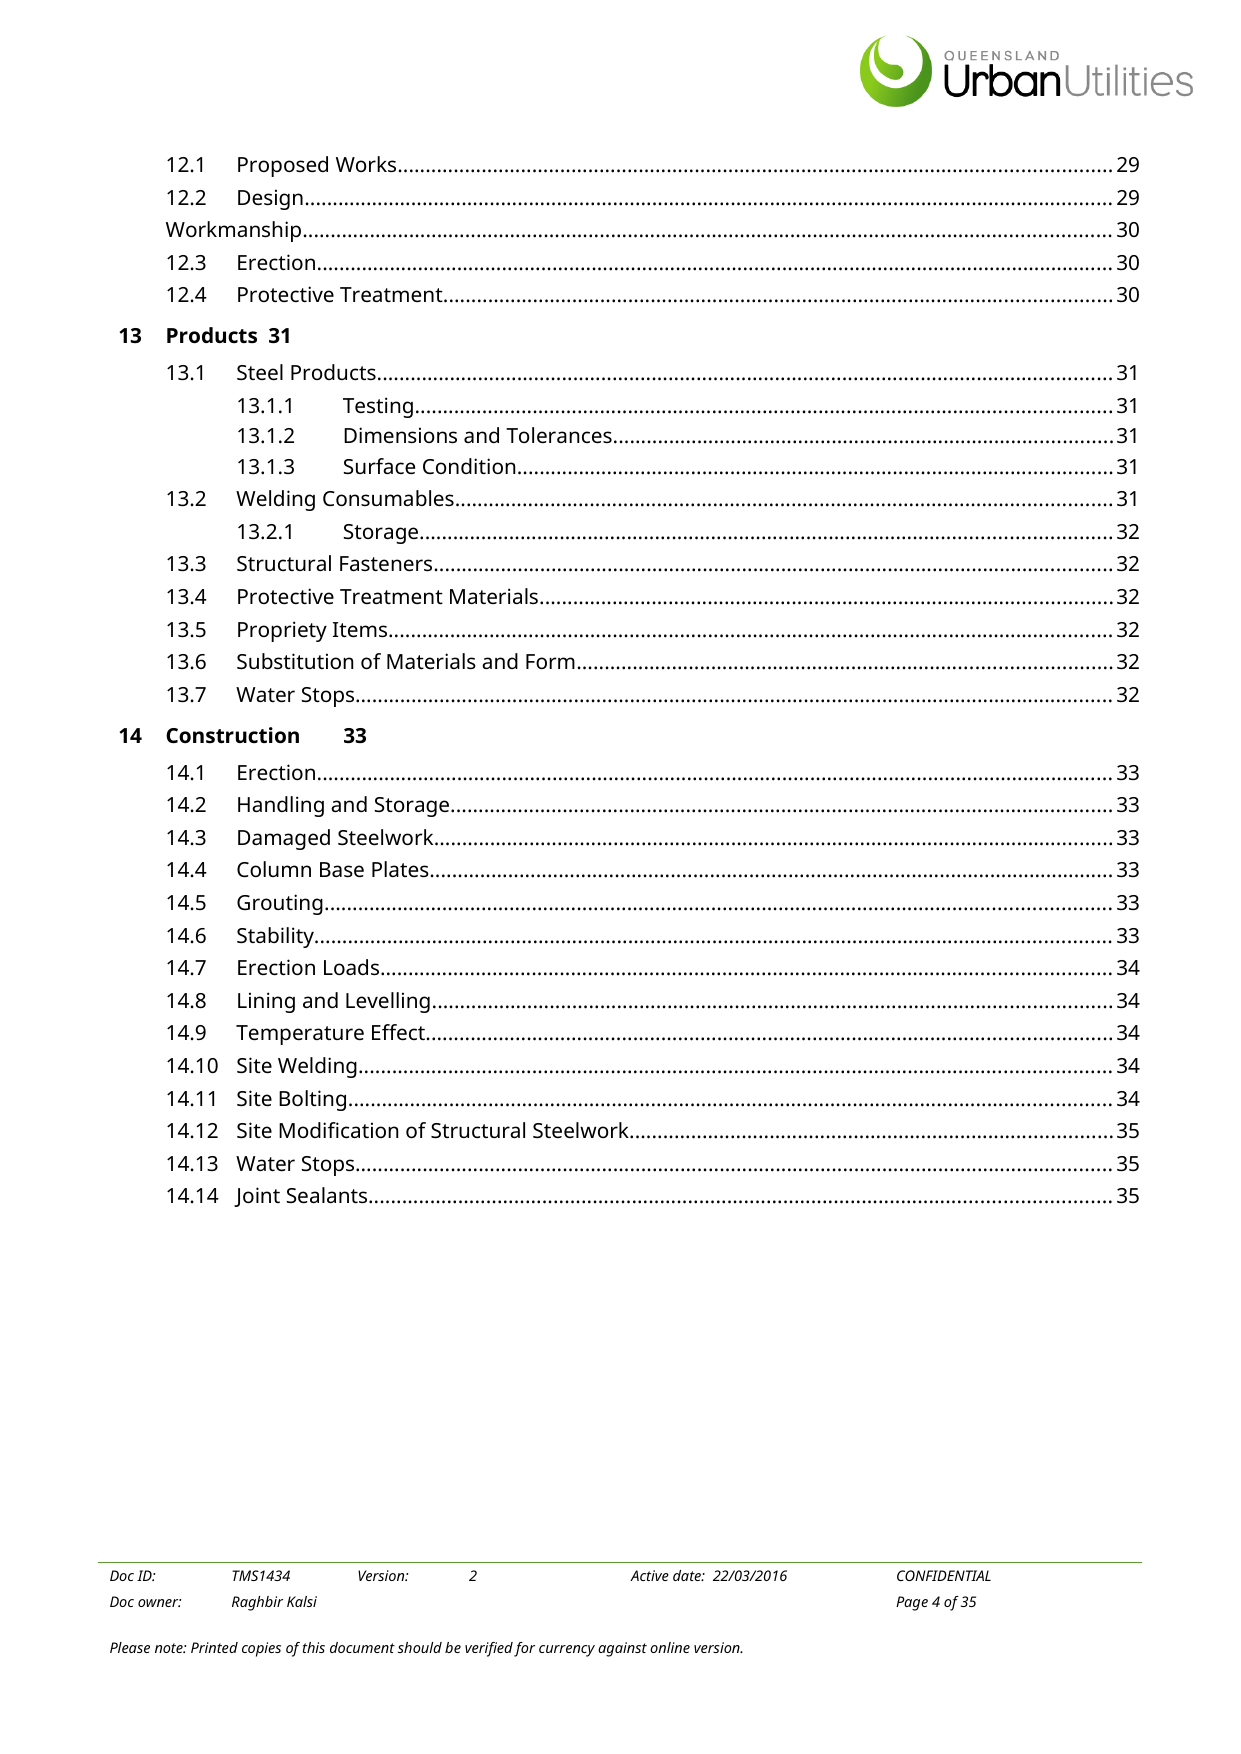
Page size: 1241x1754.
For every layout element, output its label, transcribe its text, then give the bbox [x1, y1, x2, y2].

text 14.1 Erection 33 [165, 758, 1122, 786]
text 14.4 Column Base Plates 33 [165, 856, 1122, 884]
text 14.3 Damaged Steelwork 33 [165, 823, 1122, 851]
text 14.12 Site Modification of Structural Steelwork 35 [165, 1116, 1122, 1145]
text 13.2.1 Storage 32 [236, 517, 1122, 545]
text 14.7 Erection Loads 34 [165, 953, 1122, 982]
text 13.7 Water Stops 32 [165, 680, 1122, 708]
text 13 Products 31 [118, 321, 1122, 350]
text 14.2 Handling and Storage 33 [165, 790, 1122, 819]
text 13.5 Propriety Items 32 [165, 615, 1122, 643]
text 14.11 Site Bolting 34 [165, 1084, 1122, 1112]
text 14.5 Grouting 33 [165, 888, 1122, 917]
text 13.3 Structural Fasteners 32 [165, 549, 1122, 578]
text 14 Construction 33 [118, 721, 1122, 749]
text 13.1.2 Dimensions and Tolerances 31 [236, 421, 1122, 450]
text 12.3 Erection 30 [165, 248, 1122, 276]
text 12.2 Design 29 [165, 183, 1122, 211]
text 12.1 Proposed Works 29 [165, 150, 1122, 178]
text 13.4 Protective Treatment Materials 32 [165, 582, 1122, 611]
text 14.9 Temperature Effect 34 [165, 1018, 1122, 1047]
text 14.8 Lining and Levelling 34 [165, 986, 1122, 1014]
text 13.6 Substitution of Materials and Form 32 [165, 647, 1122, 676]
text 13.1 Steel Products 31 [165, 358, 1122, 387]
text 14.13 Water Stops 35 [165, 1149, 1122, 1177]
text 12.4 Protective Treatment 30 [165, 280, 1122, 309]
text Workmanship 30 [165, 215, 1122, 244]
text 14.6 Stability 33 [165, 921, 1122, 949]
text 13.1.1 Testing 31 [236, 391, 1122, 419]
text 13.1.3 Surface Condition 31 [236, 452, 1122, 480]
text 14.14 Joint Sealants 35 [165, 1182, 1122, 1210]
text 14.10 Site Welding 34 [165, 1051, 1122, 1079]
text 13.2 Welding Consumables 31 [165, 484, 1122, 513]
picture [812, 5, 1240, 138]
